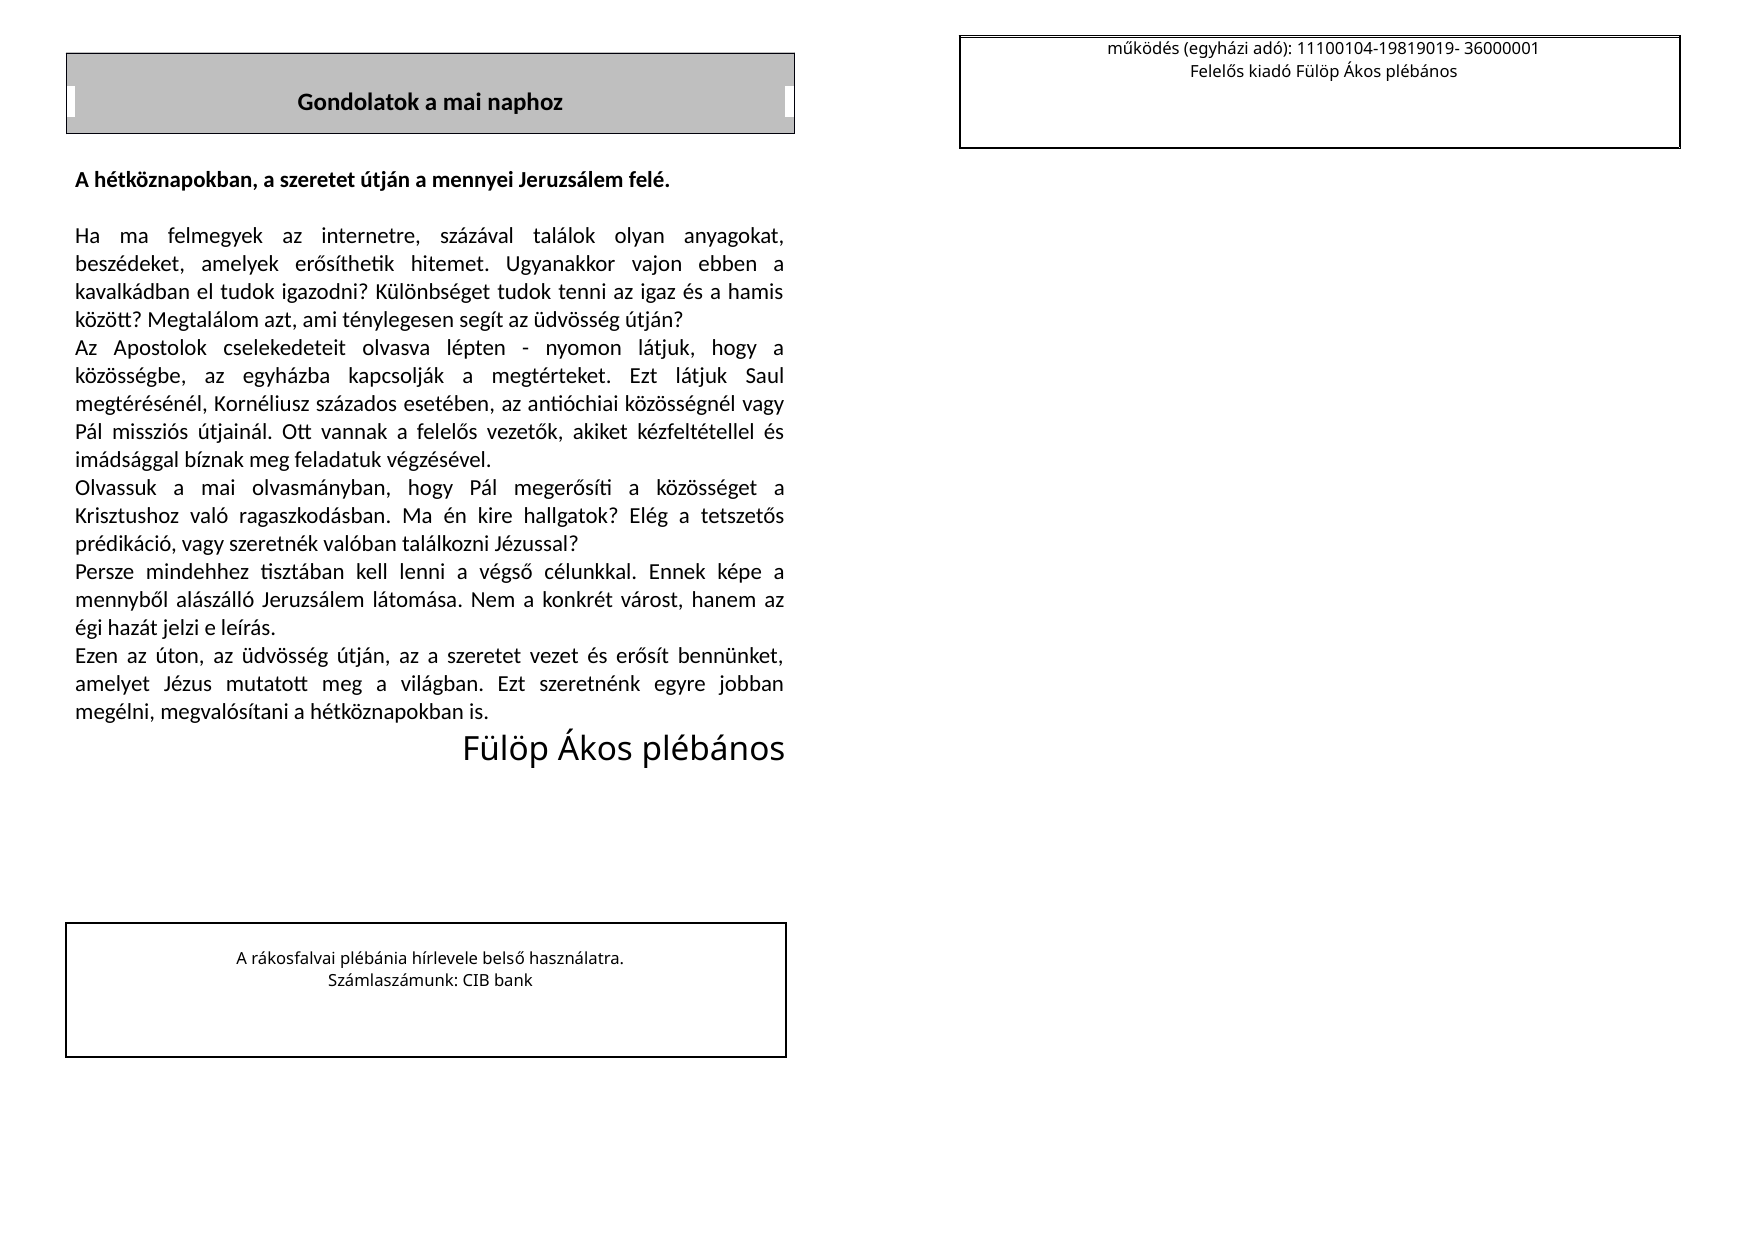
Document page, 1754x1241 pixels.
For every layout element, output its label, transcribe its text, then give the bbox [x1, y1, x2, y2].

text Fülöp Ákos plébános [75, 725, 785, 771]
text Felelős kiadó Fülöp Ákos plébános [961, 58, 1679, 147]
text Ezen az úton, az üdvösség útján, az a szeretet vezet és erősít bennünket, amelyet Jézus mutatott meg a világban. Ezt szeretnénk egyre jobban megélni, megvalósítani a hétköznapokban is. [75, 641, 785, 725]
text Ha ma felmegyek az internetre, százával találok olyan anyagokat, beszédeket, amelyek erősíthetik hitemet. Ugyanakkor vajon ebben a kavalkádban el tudok igazodni? Különbséget tudok tenni az igaz és a hamis között? Megtalálom azt, ami ténylegesen segít az üdvösség útján? [75, 221, 785, 333]
text A rákosfalvai plébánia hírlevele belső használatra. [75, 946, 785, 967]
text Számlaszámunk: CIB bank [67, 967, 785, 1056]
text működés (egyházi adó): 11100104-19819019- 36000001 [961, 38, 1679, 58]
text Az Apostolok cselekedeteit olvasva lépten - nyomon látjuk, hogy a közösségbe, az egyházba kapcsolják a megtérteket. Ezt látjuk Saul megtérésénél, Kornéliusz százados esetében, az antióchiai közösségnél vagy Pál missziós útjainál. Ott vannak a felelős vezetők, akiket kézfeltétellel és imádsággal bíznak meg feladatuk végzésével. [75, 333, 785, 473]
text Gondolatok a mai naphoz [75, 86, 785, 113]
text Persze mindehhez tisztában kell lenni a végső célunkkal. Ennek képe a mennyből alászálló Jeruzsálem látomása. Nem a konkrét várost, hanem az égi hazát jelzi e leírás. [75, 557, 785, 641]
text A hétköznapokban, a szeretet útján a mennyei Jeruzsálem felé. [75, 165, 785, 193]
text Olvassuk a mai olvasmányban, hogy Pál megerősíti a közösséget a Krisztushoz való ragaszkodásban. Ma én kire hallgatok? Elég a tetszetős prédikáció, vagy szeretnék valóban találkozni Jézussal? [75, 473, 785, 557]
